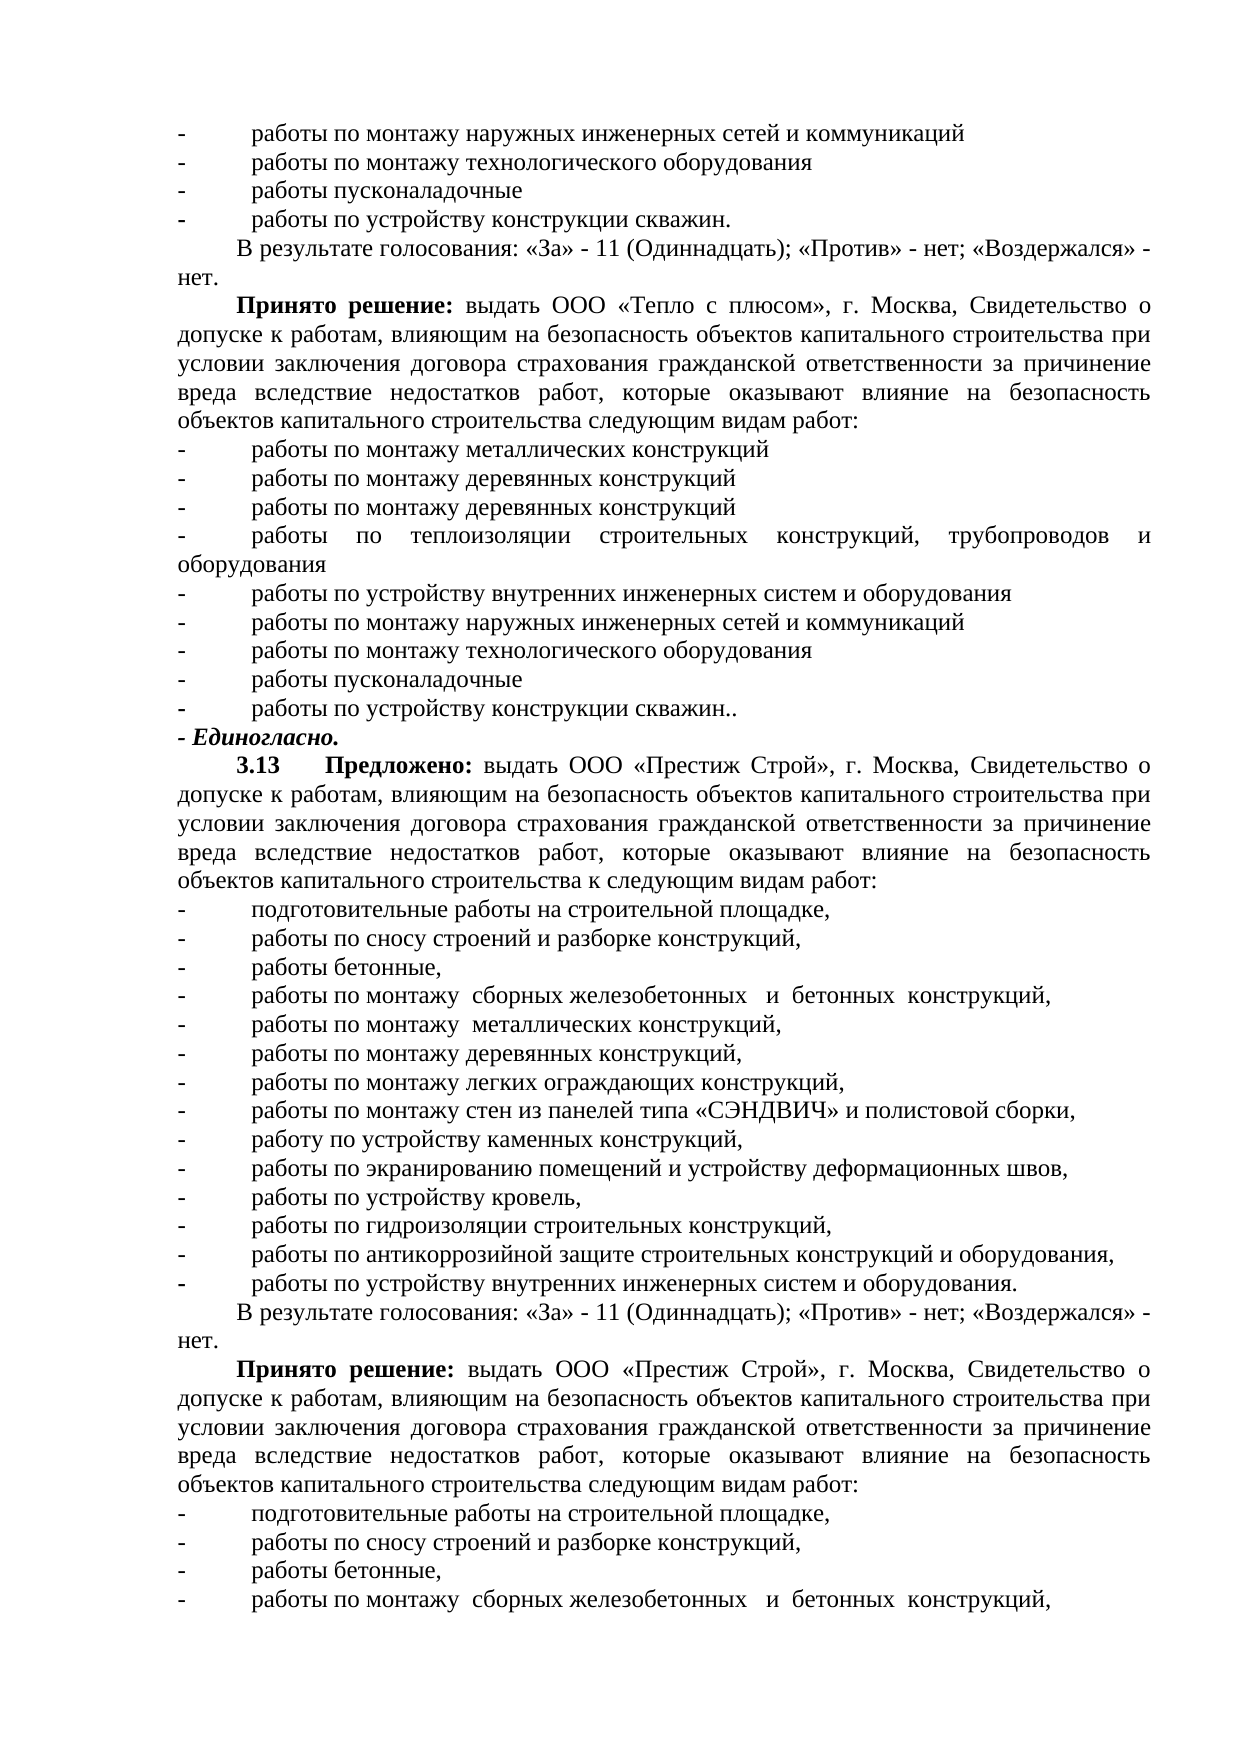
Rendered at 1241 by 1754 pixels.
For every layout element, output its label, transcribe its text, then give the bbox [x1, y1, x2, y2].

list работы по монтажу наружных инженерных сетей и коммуникаций [177, 607, 1152, 636]
list работы по сносу строений и разборке конструкций, [177, 1527, 1152, 1556]
text - Единогласно. [177, 722, 1152, 751]
list работы по сносу строений и разборке конструкций, [177, 923, 1152, 952]
list работы по монтажу деревянных конструкций [177, 492, 1152, 521]
list работы по гидроизоляции строительных конструкций, [177, 1211, 1152, 1239]
list работы по монтажу наружных инженерных сетей и коммуникаций [177, 118, 1152, 147]
list работы по устройству конструкции скважин.. [177, 693, 1152, 722]
list работы пусконаладочные [177, 176, 1152, 204]
list работу по устройству каменных конструкций, [177, 1124, 1152, 1153]
list работы по монтажу сборных железобетонных и бетонных конструкций, [177, 981, 1152, 1009]
list работы бетонные, [177, 1556, 1152, 1584]
text В результате голосования: «За» - 11 (Одиннадцать); «Против» - нет; «Воздержался» - нет. [177, 1297, 1152, 1354]
list работы по монтажу деревянных конструкций [177, 463, 1152, 492]
list работы по устройству конструкции скважин. [177, 204, 1152, 233]
list работы по монтажу металлических конструкций [177, 434, 1152, 463]
list работы по экранированию помещений и устройству деформационных швов, [177, 1153, 1152, 1182]
list подготовительные работы на строительной площадке, [177, 894, 1152, 923]
list работы по монтажу легких ограждающих конструкций, [177, 1067, 1152, 1096]
text Принято решение: выдать ООО «Тепло с плюсом», г. Москва, Свидетельство о допуске к работам, влияющим на безопасность объектов капитального строительства при условии заключения договора страхования гражданской ответственности за причинение вреда вследствие недостатков работ, которые оказывают влияние на безопасность объектов капитального строительства следующим видам работ: [177, 291, 1152, 434]
list подготовительные работы на строительной площадке, [177, 1498, 1152, 1527]
list работы по теплоизоляции строительных конструкций, трубопроводов и оборудования [177, 521, 1152, 578]
list работы по монтажу технологического оборудования [177, 147, 1152, 176]
list работы пусконаладочные [177, 664, 1152, 693]
list Предложено: выдать ООО «Престиж Строй», г. Москва, Свидетельство о допуске к работам, влияющим на безопасность объектов капитального строительства при условии заключения договора страхования гражданской ответственности за причинение вреда вследствие недостатков работ, которые оказывают влияние на безопасность объектов капитального строительства к следующим видам работ: [177, 751, 1152, 894]
list работы по монтажу сборных железобетонных и бетонных конструкций, [177, 1584, 1152, 1613]
list работы по монтажу технологического оборудования [177, 636, 1152, 664]
list работы по устройству внутренних инженерных систем и оборудования. [177, 1268, 1152, 1297]
list работы по устройству кровель, [177, 1182, 1152, 1211]
text Принято решение: выдать ООО «Престиж Строй», г. Москва, Свидетельство о допуске к работам, влияющим на безопасность объектов капитального строительства при условии заключения договора страхования гражданской ответственности за причинение вреда вследствие недостатков работ, которые оказывают влияние на безопасность объектов капитального строительства следующим видам работ: [177, 1354, 1152, 1498]
list работы по монтажу деревянных конструкций, [177, 1038, 1152, 1067]
list работы по антикоррозийной защите строительных конструкций и оборудования, [177, 1239, 1152, 1268]
text В результате голосования: «За» - 11 (Одиннадцать); «Против» - нет; «Воздержался» - нет. [177, 233, 1152, 291]
list работы бетонные, [177, 952, 1152, 981]
list работы по устройству внутренних инженерных систем и оборудования [177, 578, 1152, 607]
list работы по монтажу стен из панелей типа «СЭНДВИЧ» и полистовой сборки, [177, 1096, 1152, 1124]
list работы по монтажу металлических конструкций, [177, 1009, 1152, 1038]
